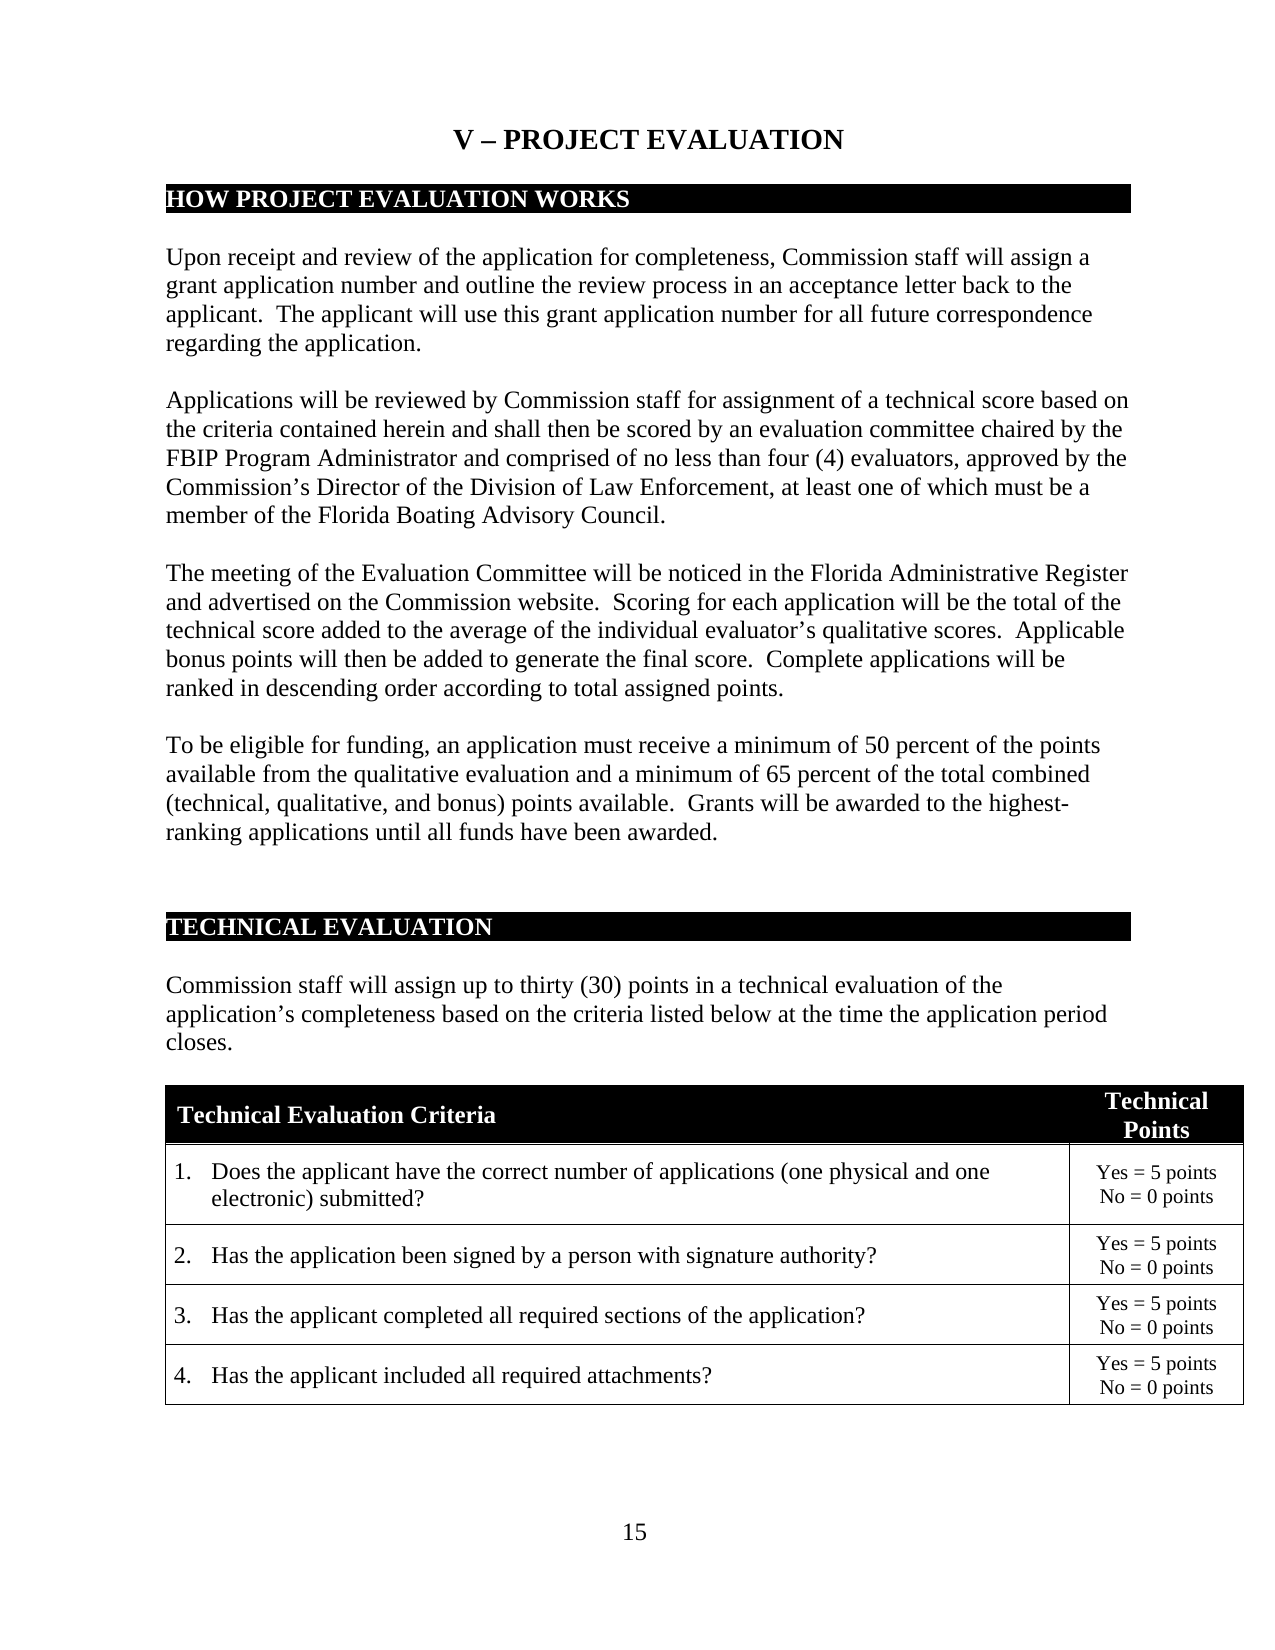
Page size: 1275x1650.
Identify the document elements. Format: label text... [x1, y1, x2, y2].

text Upon receipt and review of the application for completeness, Commission staff will assign a grant application number and outline the review process in an acceptance letter back to the applicant. The applicant will use this grant application number for all future correspondence regarding the application. [166, 242, 1131, 357]
table_cell Yes = 5 points No = 0 points [1070, 1145, 1243, 1224]
table_cell Yes = 5 points No = 0 points [1070, 1225, 1243, 1284]
table_cell Does the applicant have the correct number of applications (one physical and one electronic) submitted? [166, 1145, 1069, 1224]
text TECHNICAL EVALUATION [166, 912, 1131, 941]
text HOW PROJECT EVALUATION WORKS [166, 184, 1131, 213]
table_cell Yes = 5 points No = 0 points [1070, 1285, 1243, 1344]
table_cell Yes = 5 points No = 0 points [1070, 1345, 1243, 1404]
text The meeting of the Evaluation Committee will be noticed in the Florida Administrative Register and advertised on the Commission website. Scoring for each application will be the total of the technical score added to the average of the individual evaluator’s qualitative scores. Applicable bonus points will then be added to generate the final score. Complete applications will be ranked in descending order according to total assigned points. [166, 558, 1131, 702]
table_cell Has the applicant completed all required sections of the application? [166, 1285, 1069, 1344]
table_cell Has the applicant included all required attachments? [166, 1345, 1069, 1404]
text V – PROJECT EVALUATION [166, 122, 1131, 155]
text Commission staff will assign up to thirty (30) points in a technical evaluation of the application’s completeness based on the criteria listed below at the time the application period closes. [166, 970, 1131, 1056]
text To be eligible for funding, an application must receive a minimum of 50 percent of the points available from the qualitative evaluation and a minimum of 65 percent of the total combined (technical, qualitative, and bonus) points available. Grants will be awarded to the highest-ranking applications until all funds have been awarded. [166, 730, 1131, 845]
table_header Technical Evaluation Criteria [166, 1086, 1069, 1143]
text Applications will be reviewed by Commission staff for assignment of a technical score based on the criteria contained herein and shall then be scored by an evaluation committee chaired by the FBIP Program Administrator and comprised of no less than four (4) evaluators, approved by the Commission’s Director of the Division of Law Enforcement, at least one of which must be a member of the Florida Boating Advisory Council. [166, 385, 1131, 529]
table_cell Has the application been signed by a person with signature authority? [166, 1225, 1069, 1284]
table_header Technical Points [1070, 1086, 1243, 1143]
